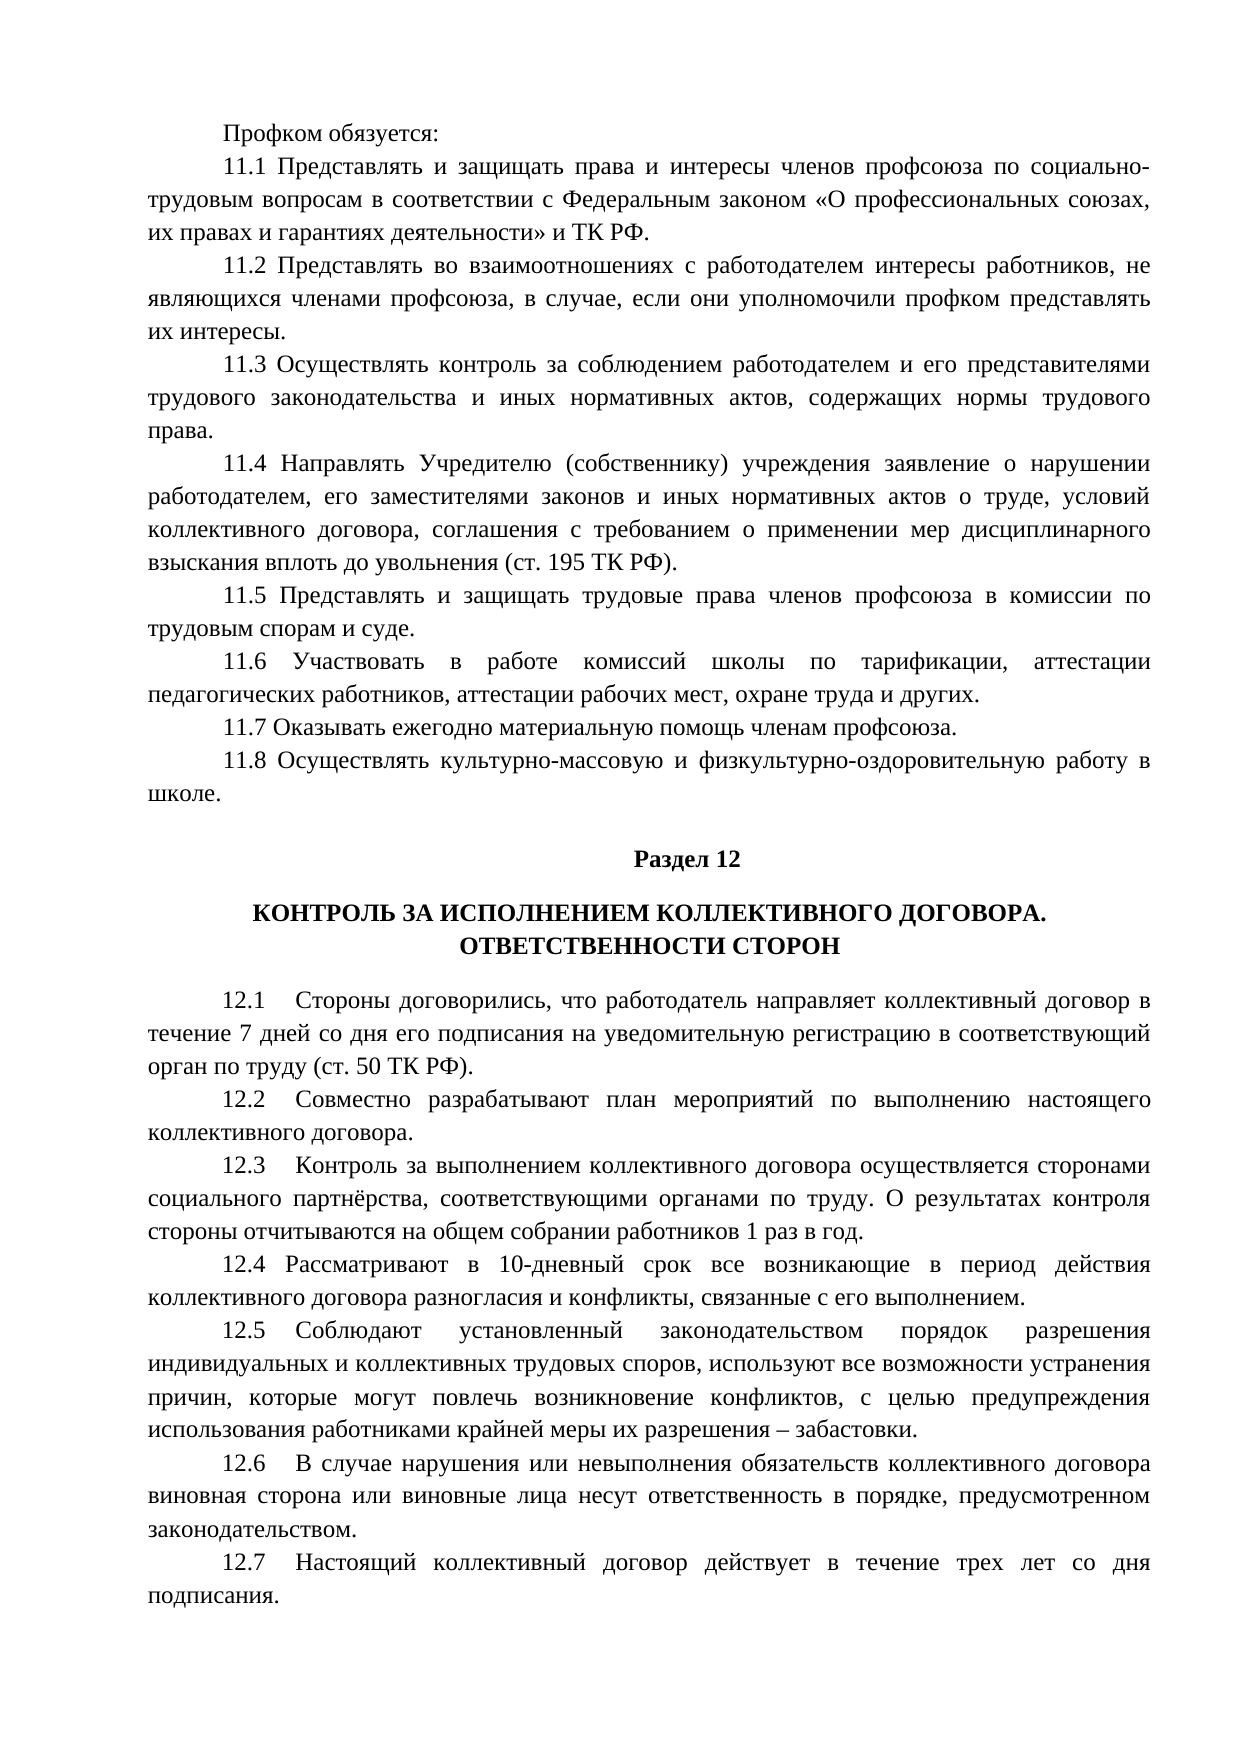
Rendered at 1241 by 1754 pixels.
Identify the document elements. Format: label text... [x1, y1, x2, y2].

text 11.6 Участвовать в работе комиссий школы по тарификации, аттестации педагогических работников, аттестации рабочих мест, охране труда и других. [148, 646, 1152, 708]
text 12.1 Стороны договорились, что работодатель направляет коллективный договор в течение 7 дней со дня его подписания на уведомительную регистрацию в соответствующий орган по труду (ст. 50 ТК РФ). [148, 985, 1152, 1080]
text 12.7 Настоящий коллективный договор действует в течение трех лет со дня подписания. [148, 1547, 1152, 1608]
text 11.4 Направлять Учредителю (собственнику) учреждения заявление о нарушении работодателем, его заместителями законов и иных нормативных актов о труде, условий коллективного договора, соглашения с требованием о применении мер дисциплинарного взыскания вплоть до увольнения (ст. 195 ТК РФ). [148, 448, 1152, 576]
text 11.7 Оказывать ежегодно материальную помощь членам профсоюза. [148, 712, 1152, 741]
text 11.5 Представлять и защищать трудовые права членов профсоюза в комиссии по трудовым спорам и суде. [148, 580, 1152, 642]
text 12.6 В случае нарушения или невыполнения обязательств коллективного договора виновная сторона или виновные лица несут ответственность в порядке, предусмотренном законодательством. [148, 1448, 1152, 1542]
text 12.5 Соблюдают установленный законодательством порядок разрешения индивидуальных и коллективных трудовых споров, используют все возможности устранения причин, которые могут повлечь возникновение конфликтов, с целью предупреждения использования работниками крайней меры их разрешения – забастовки. [148, 1316, 1152, 1443]
text 11.8 Осуществлять культурно-массовую и физкультурно-оздоровительную работу в школе. [148, 746, 1152, 807]
text Профком обязуется: [148, 118, 1152, 147]
text КОНТРОЛЬ ЗА ИСПОЛНЕНИЕМ КОЛЛЕКТИВНОГО ДОГОВОРА. ОТВЕТСТВЕННОСТИ СТОРОН [148, 898, 1152, 960]
text Раздел 12 [148, 844, 1152, 873]
text 11.1 Представлять и защищать права и интересы членов профсоюза по социально-трудовым вопросам в соответствии с Федеральным законом «О профессиональных союзах, их правах и гарантиях деятельности» и ТК РФ. [148, 151, 1152, 246]
text 12.3 Контроль за выполнением коллективного договора осуществляется сторонами социального партнёрства, соответствующими органами по труду. О результатах контроля стороны отчитываются на общем собрании работников 1 раз в год. [148, 1150, 1152, 1245]
text 11.3 Осуществлять контроль за соблюдением работодателем и его представителями трудового законодательства и иных нормативных актов, содержащих нормы трудового права. [148, 349, 1152, 444]
text 12.4 Рассматривают в 10-дневный срок все возникающие в период действия коллективного договора разногласия и конфликты, связанные с его выполнением. [148, 1249, 1152, 1311]
text 12.2 Совместно разрабатывают план мероприятий по выполнению настоящего коллективного договора. [148, 1084, 1152, 1146]
text 11.2 Представлять во взаимоотношениях с работодателем интересы работников, не являющихся членами профсоюза, в случае, если они уполномочили профком представлять их интересы. [148, 250, 1152, 345]
